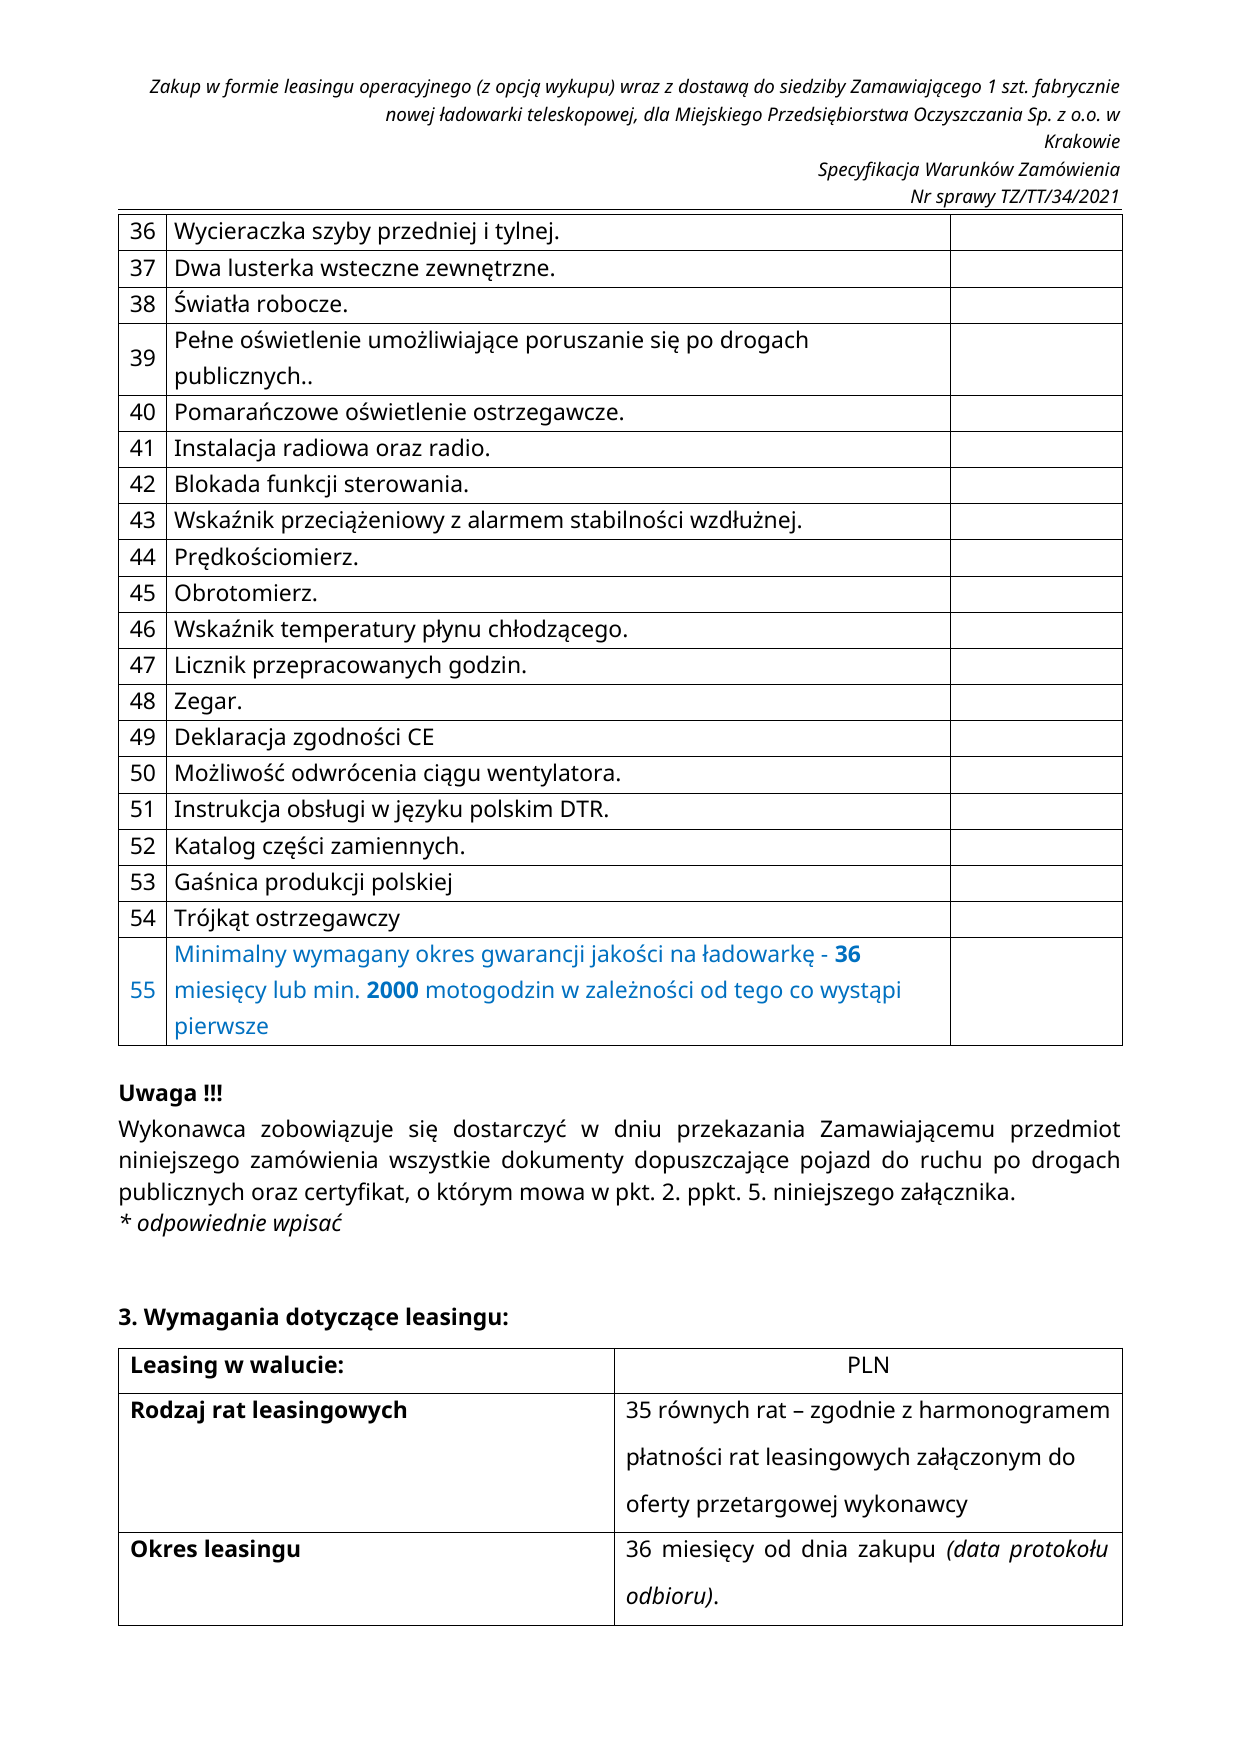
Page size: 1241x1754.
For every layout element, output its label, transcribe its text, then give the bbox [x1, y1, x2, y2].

table_cell Wskaźnik przeciążeniowy z alarmem stabilności wzdłużnej. [167, 504, 950, 539]
table_cell 39 [119, 324, 166, 395]
table_cell Możliwość odwrócenia ciągu wentylatora. [167, 757, 950, 792]
table_cell Licznik przepracowanych godzin. [167, 649, 950, 684]
text Uwaga !!! [118, 1077, 1122, 1108]
table_cell 48 [119, 685, 166, 720]
text * odpowiednie wpisać [118, 1207, 1122, 1238]
table_cell [951, 866, 1122, 901]
table_cell Obrotomierz. [167, 577, 950, 612]
table_cell [951, 577, 1122, 612]
table_cell [951, 613, 1122, 648]
table_cell 45 [119, 577, 166, 612]
table_cell Wskaźnik temperatury płynu chłodzącego. [167, 613, 950, 648]
table_cell [951, 396, 1122, 431]
table_cell Wycieraczka szyby przedniej i tylnej. [167, 215, 950, 250]
table_cell [951, 468, 1122, 503]
table_cell Instrukcja obsługi w języku polskim DTR. [167, 794, 950, 828]
table_cell Okres leasingu [119, 1533, 614, 1624]
table_cell Pomarańczowe oświetlenie ostrzegawcze. [167, 396, 950, 431]
table_cell 46 [119, 613, 166, 648]
table_cell [951, 794, 1122, 828]
table_cell 50 [119, 757, 166, 792]
table_header Leasing w walucie: [119, 1349, 614, 1393]
table_cell 52 [119, 830, 166, 865]
table_cell [951, 902, 1122, 937]
table_cell Prędkościomierz. [167, 540, 950, 576]
table_cell Gaśnica produkcji polskiej [167, 866, 950, 901]
table_cell Minimalny wymagany okres gwarancji jakości na ładowarkę - 36 miesięcy lub min. 2000 motogodzin w zależności od tego co wystąpi pierwsze [167, 938, 950, 1045]
table_cell 40 [119, 396, 166, 431]
table_cell 51 [119, 794, 166, 828]
table_cell [951, 540, 1122, 576]
table_cell [951, 251, 1122, 287]
table_cell Dwa lusterka wsteczne zewnętrzne. [167, 251, 950, 287]
table_cell [951, 288, 1122, 323]
table_cell 54 [119, 902, 166, 937]
table_cell Zegar. [167, 685, 950, 720]
text 3. Wymagania dotyczące leasingu: [118, 1301, 1122, 1332]
table_cell [951, 649, 1122, 684]
table_cell 55 [119, 938, 166, 1045]
table_cell 36 miesięcy od dnia zakupu (data protokołu odbioru). [615, 1533, 1122, 1624]
table_cell [951, 830, 1122, 865]
table_cell Katalog części zamiennych. [167, 830, 950, 865]
table_header PLN [615, 1349, 1122, 1393]
table_cell 38 [119, 288, 166, 323]
table_cell [951, 757, 1122, 792]
table_cell [951, 938, 1122, 1045]
table_cell 49 [119, 721, 166, 756]
table_cell Pełne oświetlenie umożliwiające poruszanie się po drogach publicznych.. [167, 324, 950, 395]
text Wykonawca zobowiązuje się dostarczyć w dniu przekazania Zamawiającemu przedmiot niniejszego zamówienia wszystkie dokumenty dopuszczające pojazd do ruchu po drogach publicznych oraz certyfikat, o którym mowa w pkt. 2. ppkt. 5. niniejszego załącznika. [118, 1113, 1122, 1207]
table_cell 42 [119, 468, 166, 503]
table_cell Blokada funkcji sterowania. [167, 468, 950, 503]
table_cell [951, 504, 1122, 539]
table_cell [951, 685, 1122, 720]
table_cell 53 [119, 866, 166, 901]
table_cell Światła robocze. [167, 288, 950, 323]
table_cell [951, 432, 1122, 467]
table_cell Rodzaj rat leasingowych [119, 1394, 614, 1532]
table_cell 41 [119, 432, 166, 467]
table_cell 43 [119, 504, 166, 539]
table_cell [951, 721, 1122, 756]
table_cell Deklaracja zgodności CE [167, 721, 950, 756]
table_cell 44 [119, 540, 166, 576]
table_cell 36 [119, 215, 166, 250]
table_cell [951, 324, 1122, 395]
table_cell 35 równych rat – zgodnie z harmonogramem płatności rat leasingowych załączonym do oferty przetargowej wykonawcy [615, 1394, 1122, 1532]
table_cell Trójkąt ostrzegawczy [167, 902, 950, 937]
table_cell Instalacja radiowa oraz radio. [167, 432, 950, 467]
table_cell 47 [119, 649, 166, 684]
table_cell [951, 215, 1122, 250]
table_cell 37 [119, 251, 166, 287]
